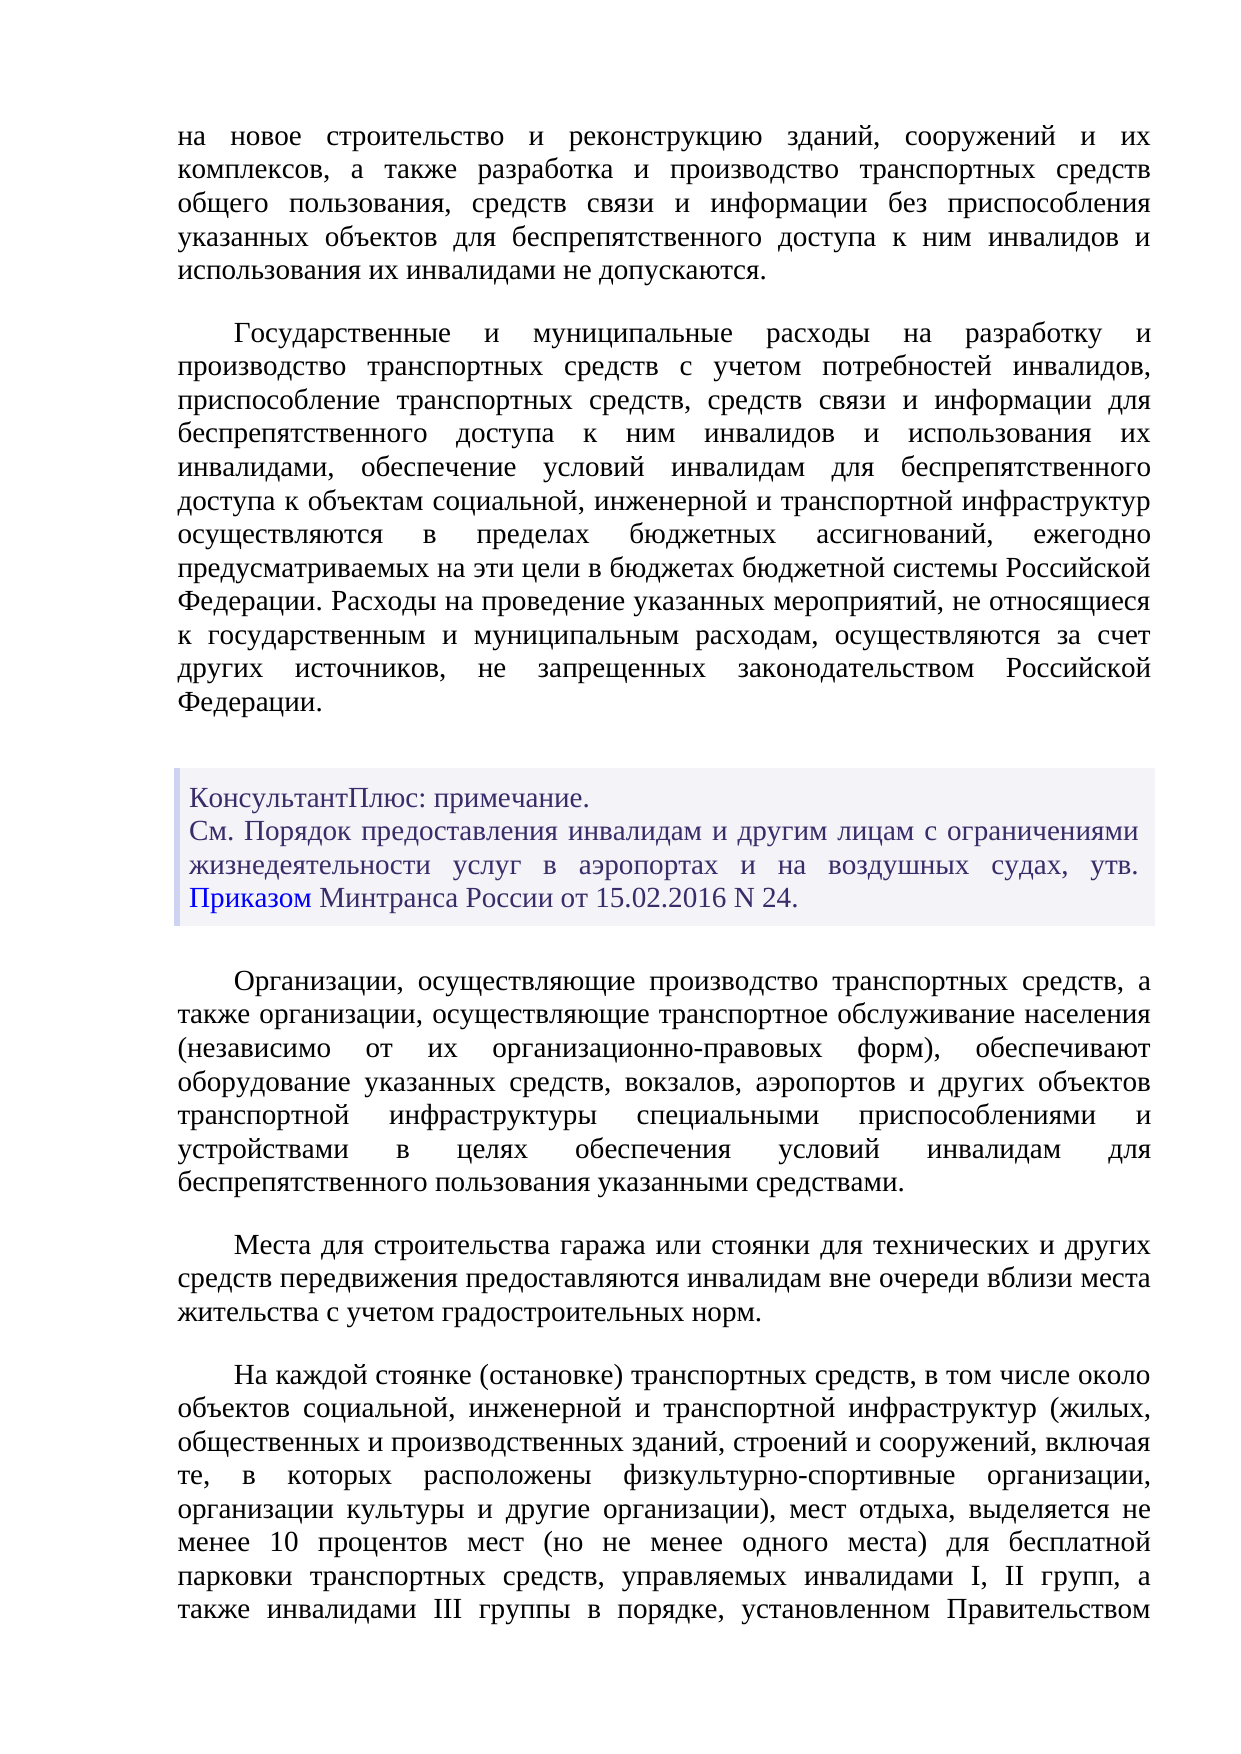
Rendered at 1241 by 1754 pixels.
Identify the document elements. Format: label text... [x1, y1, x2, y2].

text Места для строительства гаража или стоянки для технических и других средств передвижения предоставляются инвалидам вне очереди вблизи места жительства с учетом градостроительных норм. [177, 1227, 1152, 1328]
text Государственные и муниципальные расходы на разработку и производство транспортных средств с учетом потребностей инвалидов, приспособление транспортных средств, средств связи и информации для беспрепятственного доступа к ним инвалидов и использования их инвалидами, обеспечение условий инвалидам для беспрепятственного доступа к объектам социальной, инженерной и транспортной инфраструктур осуществляются в пределах бюджетных ассигнований, ежегодно предусматриваемых на эти цели в бюджетах бюджетной системы Российской Федерации. Расходы на проведение указанных мероприятий, не относящиеся к государственным и муниципальным расходам, осуществляются за счет других источников, не запрещенных законодательством Российской Федерации. [177, 315, 1152, 717]
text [177, 118, 1152, 286]
text Организации, осуществляющие производство транспортных средств, а также организации, осуществляющие транспортное обслуживание населения (независимо от их организационно-правовых форм), обеспечивают оборудование указанных средств, вокзалов, аэропортов и других объектов транспортной инфраструктуры специальными приспособлениями и устройствами в целях обеспечения условий инвалидам для беспрепятственного пользования указанными средствами. [177, 963, 1152, 1198]
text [177, 1357, 1152, 1625]
table_header КонсультантПлюс: примечание. См. Порядок предоставления инвалидам и другим лицам с ограничениями жизнедеятельности услуг в аэропортах и на воздушных судах, утв. Приказом Минтранса России от 15.02.2016 N 24. [180, 768, 1149, 926]
